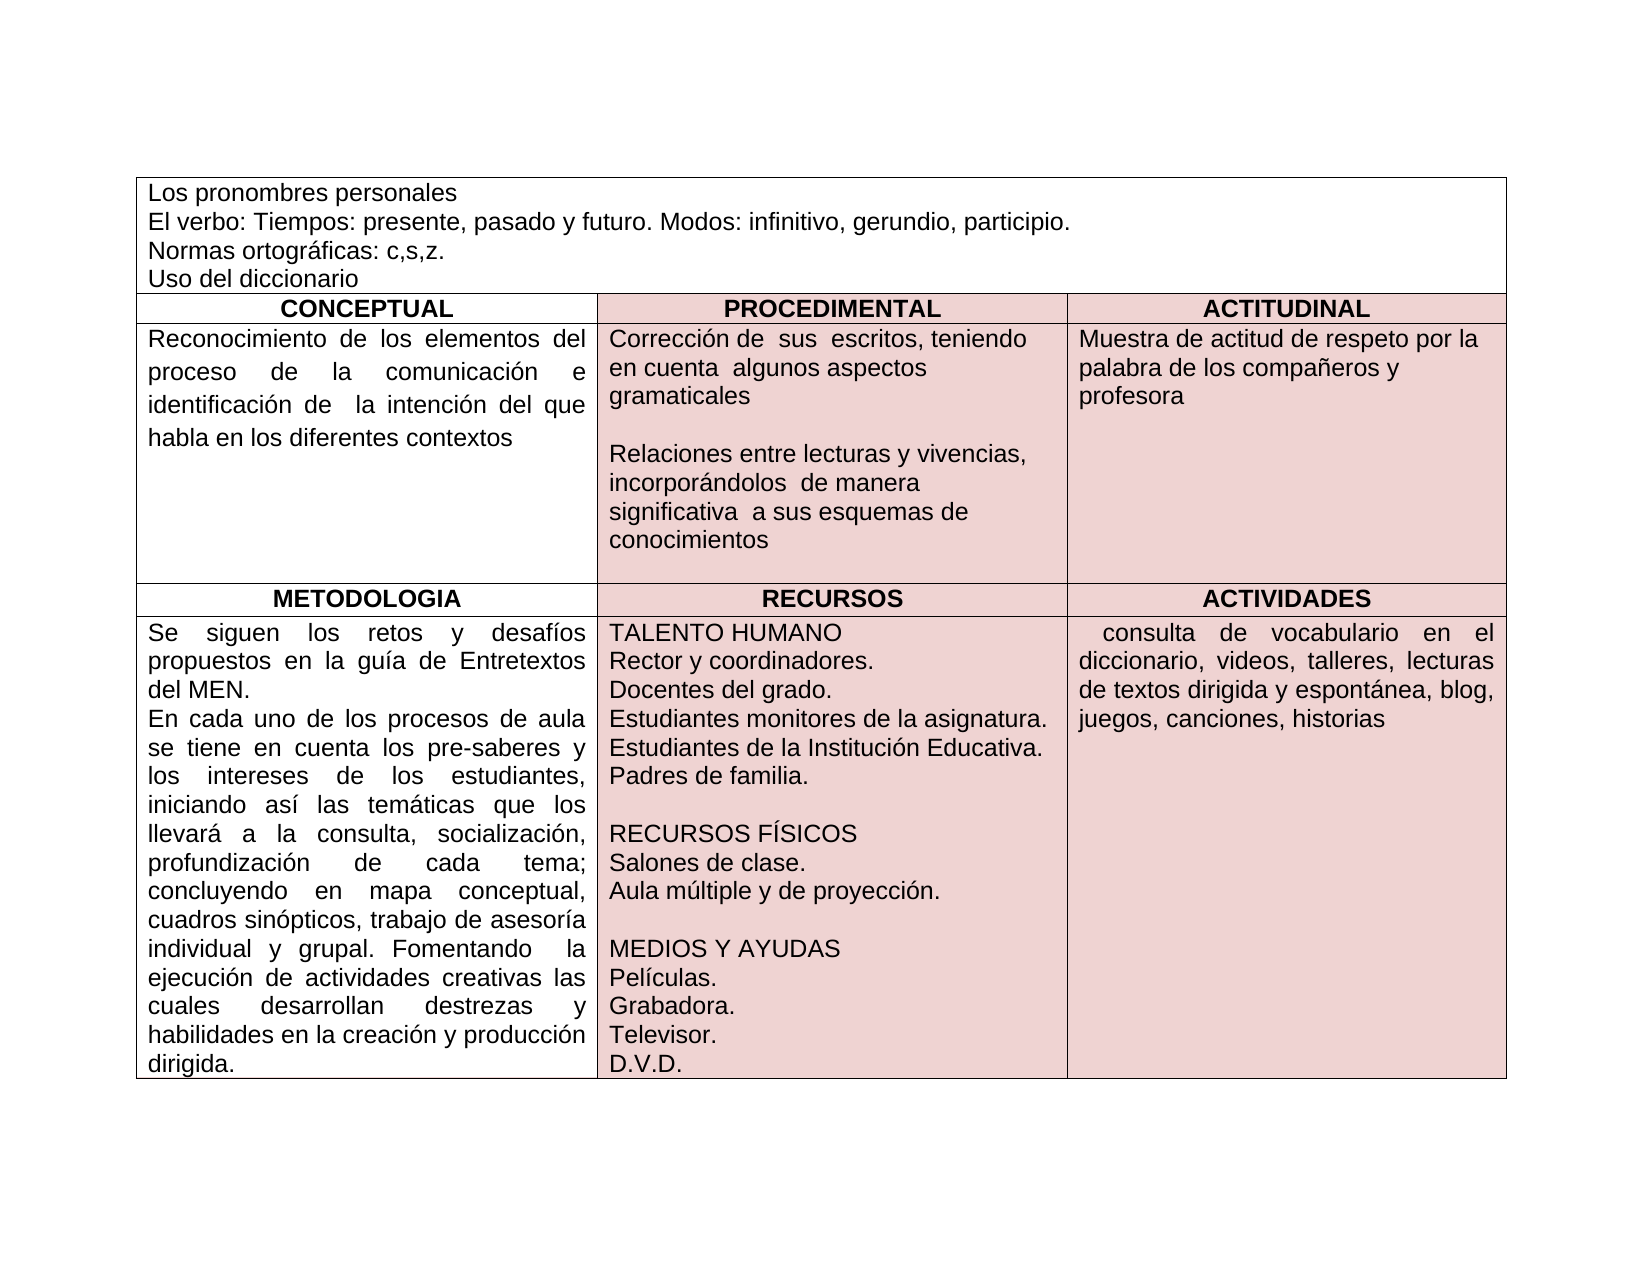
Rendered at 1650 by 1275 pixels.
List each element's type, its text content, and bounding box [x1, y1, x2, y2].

table_cell Muestra de actitud de respeto por la palabra de los compañeros y profesora [1068, 324, 1506, 583]
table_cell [137, 178, 1506, 293]
table_cell RECURSOS [598, 584, 1067, 616]
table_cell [137, 617, 597, 1077]
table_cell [1068, 617, 1506, 1077]
table_cell Corrección de sus escritos, teniendo en cuenta algunos aspectos gramaticales Relaciones entre lecturas y vivencias, incorporándolos de manera significativa a sus esquemas de conocimientos [598, 324, 1067, 583]
table_cell ACTIVIDADES [1068, 584, 1506, 616]
table_cell ACTITUDINAL [1068, 294, 1506, 323]
table_cell METODOLOGIA [137, 584, 597, 616]
table_cell CONCEPTUAL [137, 294, 597, 323]
table_cell PROCEDIMENTAL [598, 294, 1067, 323]
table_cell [598, 617, 1067, 1077]
table_cell Reconocimiento de los elementos del proceso de la comunicación e identificación de la intención del que habla en los diferentes contextos [137, 324, 597, 583]
